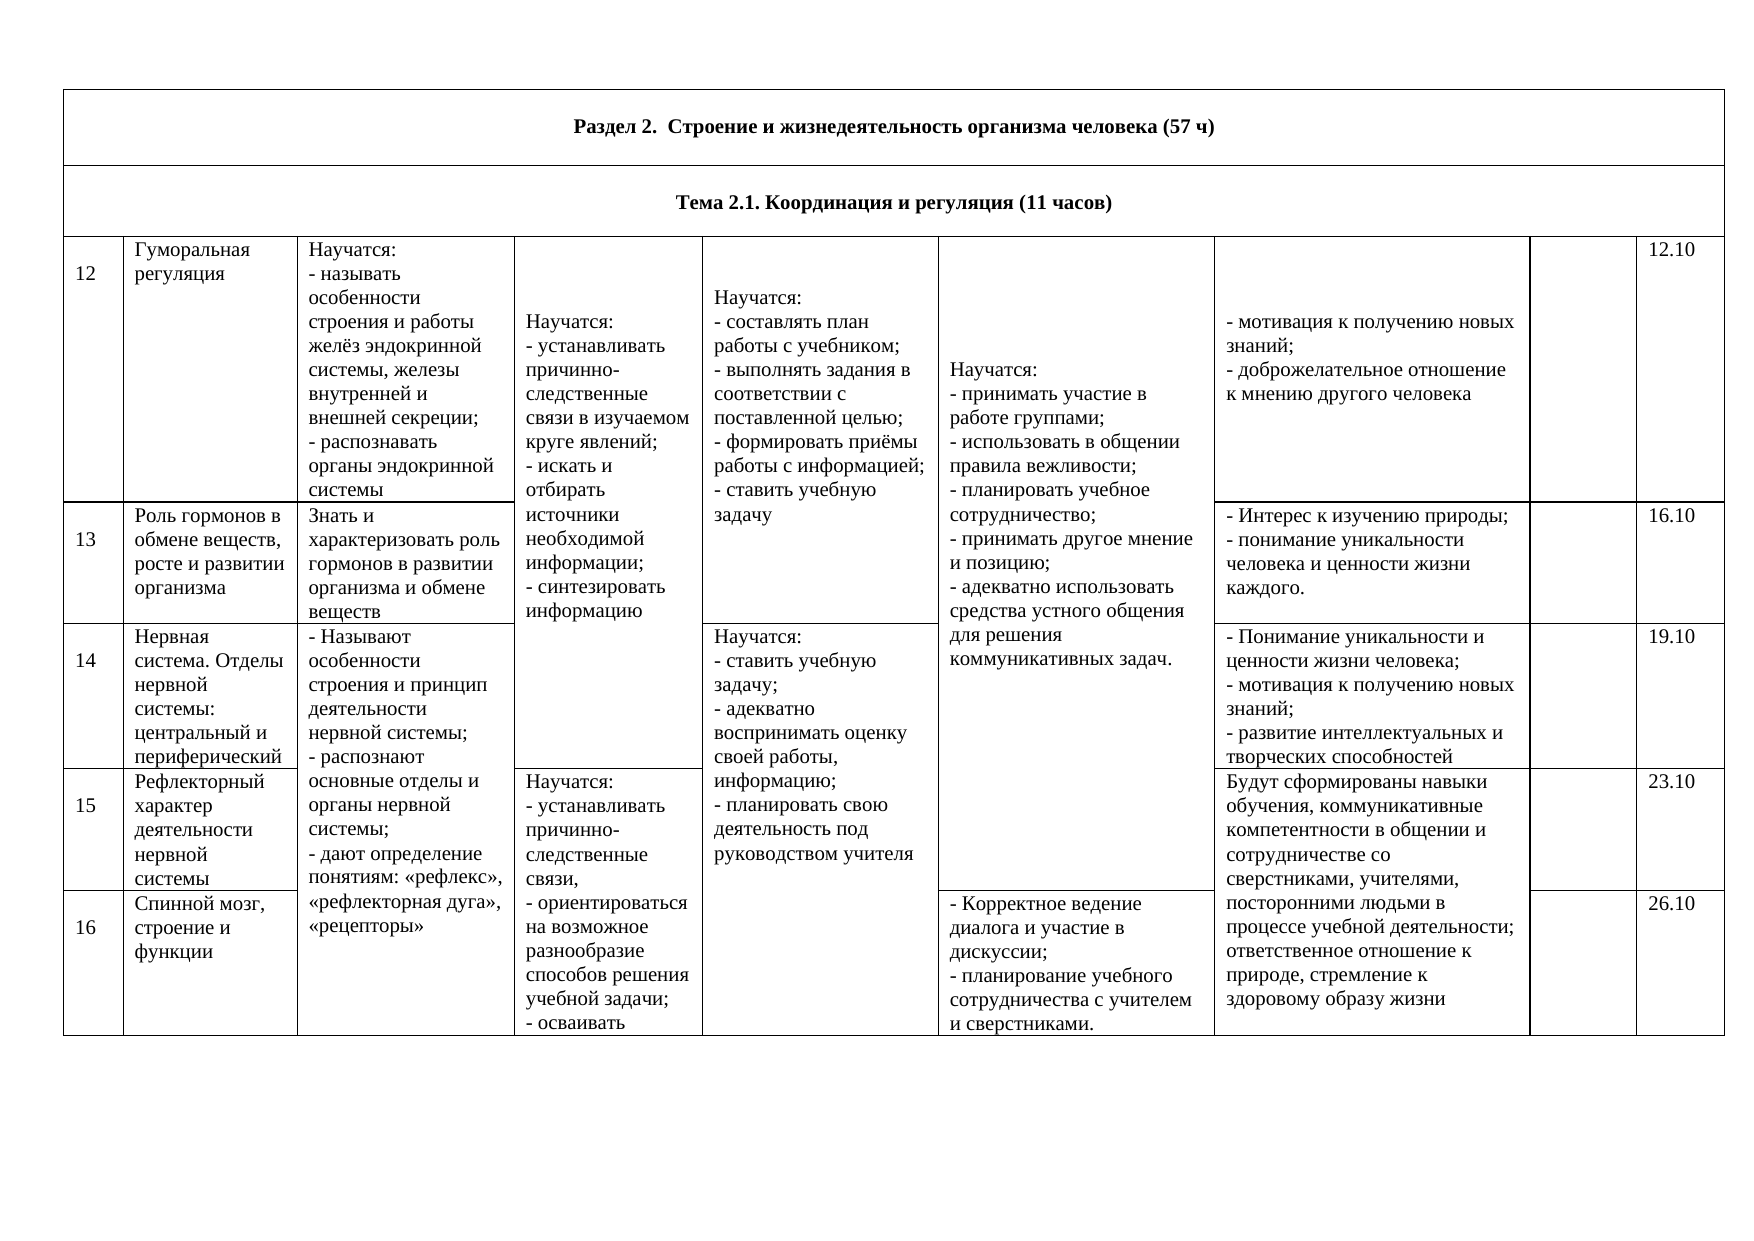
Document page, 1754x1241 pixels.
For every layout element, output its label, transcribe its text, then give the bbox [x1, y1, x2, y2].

table_cell Гуморальная регуляция [124, 237, 297, 501]
table_cell Раздел 2. Строение и жизнедеятельность организма человека (57 ч) [64, 90, 1724, 164]
table_cell Научатся: - устанавливать причинно-следственные связи, - ориентироваться на возможное разнообразие способов решения учебной задачи; - осваивать приёмы исследовательской деятельности; - участвовать в групповой работе [515, 769, 702, 1035]
table_cell - Интерес к изучению природы; - понимание уникальности человека и ценности жизни каждого. [1215, 503, 1529, 623]
table_cell Нервная система. Отделы нервной системы: центральный и периферический [124, 624, 297, 768]
table_cell 13 [64, 503, 123, 623]
table_cell Будут сформированы навыки обучения, коммуникативные компетентности в общении и сотрудничестве со сверстниками, учителями, посторонними людьми в процессе учебной деятельности; ответственное отношение к природе, стремление к здоровому образу жизни [1215, 769, 1529, 1035]
table_cell Научатся: - устанавливать причинно-следственные связи в изучаемом круге явлений; - искать и отбирать источники необходимой информации; - синтезировать информацию [515, 237, 702, 768]
table_cell 16 [64, 891, 123, 1035]
table_cell 26.10 [1637, 891, 1724, 1035]
table_cell - Называют особенности строения и принцип деятельности нервной системы; - распознают основные отделы и органы нервной системы; - дают определение понятиям: «рефлекс», «рефлекторная дуга», «рецепторы» [298, 624, 514, 1035]
table_cell Знать и характеризовать роль гормонов в развитии организма и обмене веществ [298, 503, 514, 623]
table_cell 14 [64, 624, 123, 768]
table_cell [1531, 891, 1636, 1035]
table_cell - мотивация к получению новых знаний; - доброжелательное отношение к мнению другого человека [1215, 237, 1529, 501]
table_cell [1531, 769, 1636, 889]
table_cell Научатся: - ставить учебную задачу; - адекватно воспринимать оценку своей работы, информацию; - планировать свою деятельность под руководством учителя [703, 624, 938, 1035]
table_cell 12 [64, 237, 123, 501]
table_cell 15 [64, 769, 123, 889]
table_cell Научатся: - называть особенности строения и работы желёз эндокринной системы, железы внутренней и внешней секреции; - распознавать органы эндокринной системы [298, 237, 514, 501]
table_cell Научатся: - составлять план работы с учебником; - выполнять задания в соответствии с поставленной целью; - формировать приёмы работы с информацией; - ставить учебную задачу [703, 237, 938, 623]
table_cell Роль гормонов в обмене веществ, росте и развитии организма [124, 503, 297, 623]
table_cell - Понимание уникальности и ценности жизни человека; - мотивация к получению новых знаний; - развитие интеллектуальных и творческих способностей [1215, 624, 1529, 768]
table_cell 19.10 [1637, 624, 1724, 768]
table_cell - Корректное ведение диалога и участие в дискуссии; - планирование учебного сотрудничества с учителем и сверстниками. [939, 891, 1214, 1035]
table_cell Тема 2.1. Координация и регуляция (11 часов) [64, 166, 1724, 236]
table_cell Рефлекторный характер деятельности нервной системы [124, 769, 297, 889]
table_cell 23.10 [1637, 769, 1724, 889]
table_cell 16.10 [1637, 503, 1724, 623]
table_cell [1531, 503, 1636, 623]
table_cell [1531, 624, 1636, 768]
table_cell 12.10 [1637, 237, 1724, 501]
table_cell Спинной мозг, строение и функции [124, 891, 297, 1035]
table_cell [1531, 237, 1636, 501]
